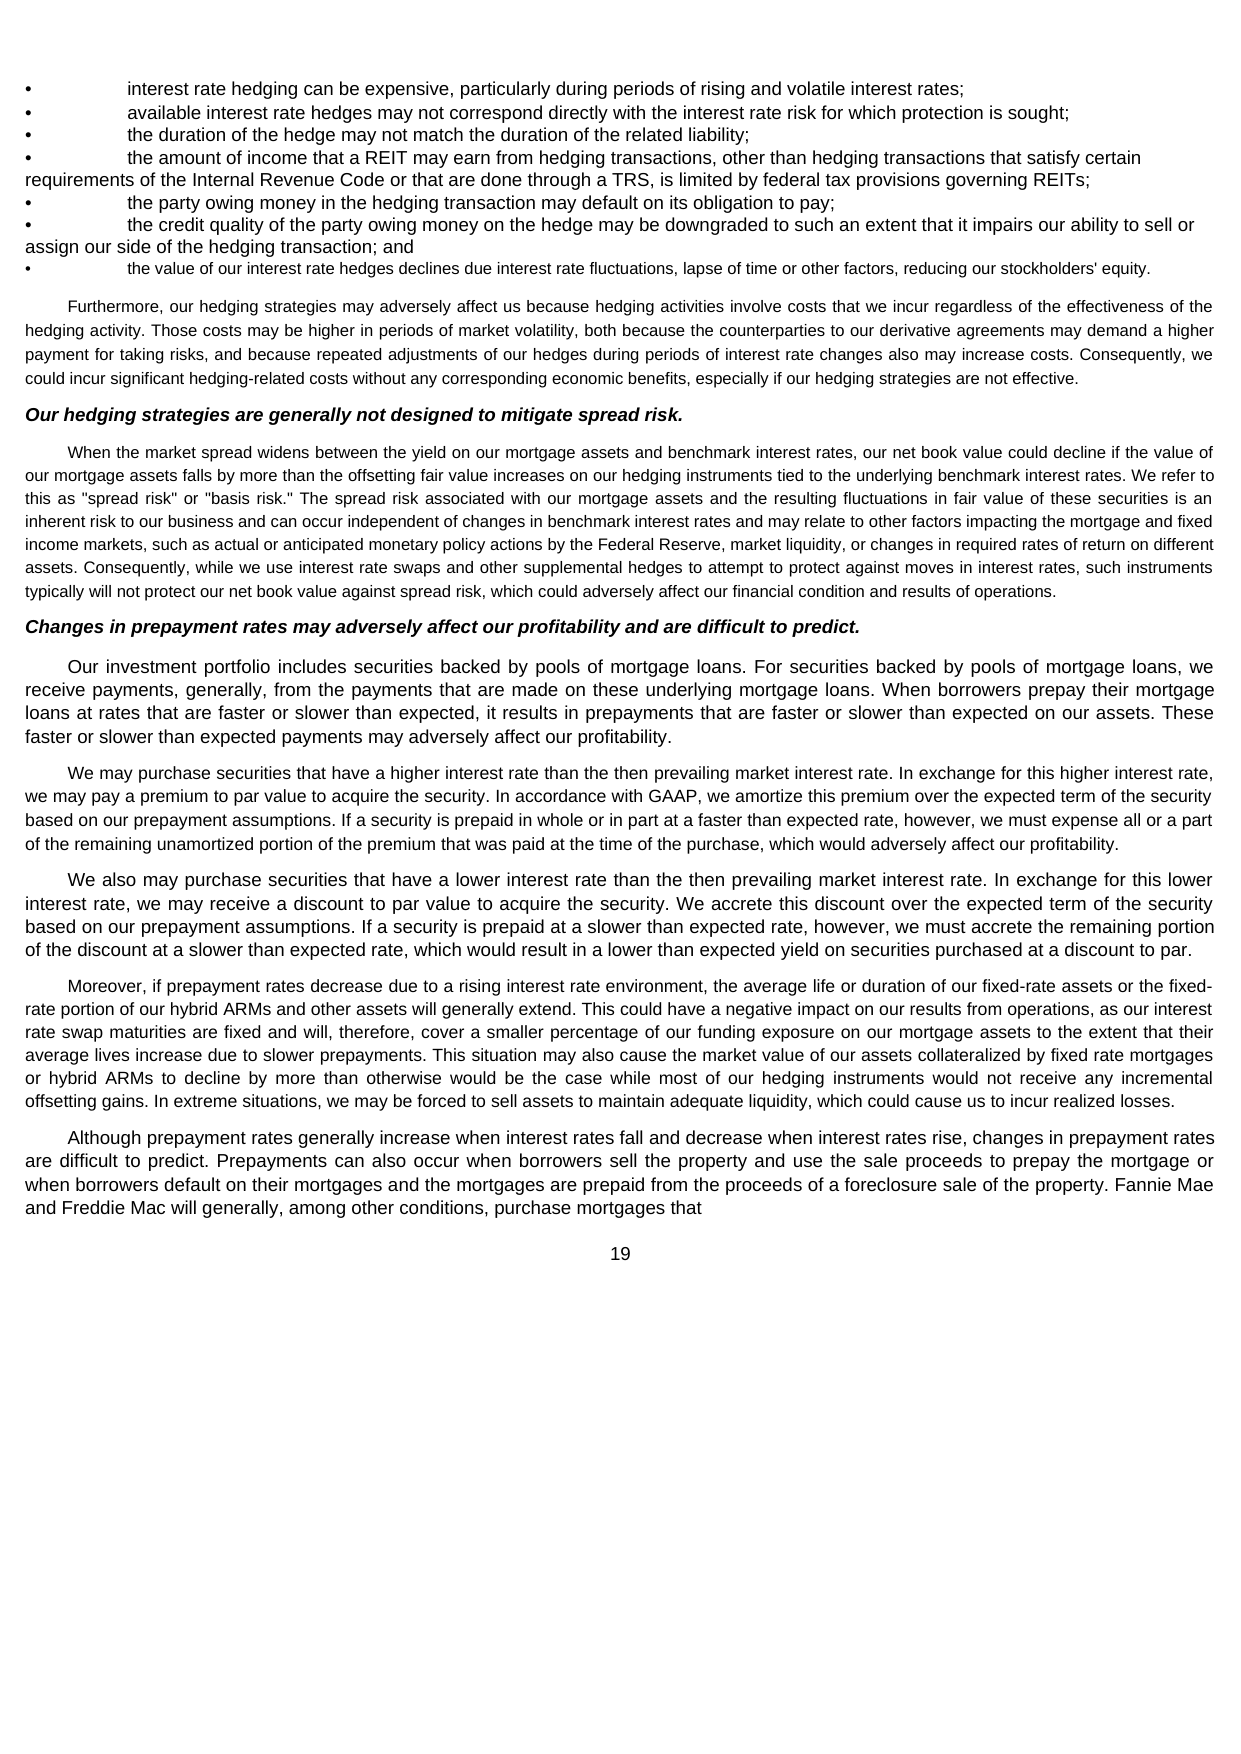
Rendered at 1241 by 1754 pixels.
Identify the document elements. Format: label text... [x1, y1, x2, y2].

list the amount of income that a REIT may earn from hedging transactions, other than hedging transactions that satisfy certain requirements of the Internal Revenue Code or that are done through a TRS, is limited by federal tax provisions governing REITs; [25, 147, 1215, 191]
list the value of our interest rate hedges declines due interest rate fluctuations, lapse of time or other factors, reducing our stockholders' equity. [25, 259, 1215, 278]
list interest rate hedging can be expensive, particularly during periods of rising and volatile interest rates; [25, 78, 1215, 99]
text Although prepayment rates generally increase when interest rates fall and decrease when interest rates rise, changes in prepayment rates are difficult to predict. Prepayments can also occur when borrowers sell the property and use the sale proceeds to prepay the mortgage or when borrowers default on their mortgages and the mortgages are prepaid from the proceeds of a foreclosure sale of the property. Fannie Mae and Freddie Mac will generally, among other conditions, purchase mortgages that [25, 1127, 1215, 1218]
list the duration of the hedge may not match the duration of the related liability; [25, 124, 1215, 146]
list the credit quality of the party owing money on the hedge may be downgraded to such an extent that it impairs our ability to sell or assign our side of the hedging transaction; and [25, 214, 1215, 258]
text 19 [25, 1242, 1215, 1264]
text Our investment portfolio includes securities backed by pools of mortgage loans. For securities backed by pools of mortgage loans, we receive payments, generally, from the payments that are made on these underlying mortgage loans. When borrowers prepay their mortgage loans at rates that are faster or slower than expected, it results in prepayments that are faster or slower than expected on our assets. These faster or slower than expected payments may adversely affect our profitability. [25, 656, 1215, 747]
text Moreover, if prepayment rates decrease due to a rising interest rate environment, the average life or duration of our fixed-rate assets or the fixed-rate portion of our hybrid ARMs and other assets will generally extend. This could have a negative impact on our results from operations, as our interest rate swap maturities are fixed and will, therefore, cover a smaller percentage of our funding exposure on our mortgage assets to the extent that their average lives increase due to slower prepayments. This situation may also cause the market value of our assets collateralized by fixed rate mortgages or hybrid ARMs to decline by more than otherwise would be the case while most of our hedging instruments would not receive any incremental offsetting gains. In extreme situations, we may be forced to sell assets to maintain adequate liquidity, which could cause us to incur realized losses. [25, 976, 1215, 1112]
text We may purchase securities that have a higher interest rate than the then prevailing market interest rate. In exchange for this higher interest rate, we may pay a premium to par value to acquire the security. In accordance with GAAP, we amortize this premium over the expected term of the security based on our prepayment assumptions. If a security is prepaid in whole or in part at a faster than expected rate, however, we must expense all or a part of the remaining unamortized portion of the premium that was paid at the time of the purchase, which would adversely affect our profitability. [25, 762, 1215, 854]
text Furthermore, our hedging strategies may adversely affect us because hedging activities involve costs that we incur regardless of the effectiveness of the hedging activity. Those costs may be higher in periods of market volatility, both because the counterparties to our derivative agreements may demand a higher payment for taking risks, and because repeated adjustments of our hedges during periods of interest rate changes also may increase costs. Consequently, we could incur significant hedging-related costs without any corresponding economic benefits, especially if our hedging strategies are not effective. [25, 297, 1215, 388]
list available interest rate hedges may not correspond directly with the interest rate risk for which protection is sought; [25, 102, 1215, 123]
text When the market spread widens between the yield on our mortgage assets and benchmark interest rates, our net book value could decline if the value of our mortgage assets falls by more than the offsetting fair value increases on our hedging instruments tied to the underlying benchmark interest rates. We refer to this as "spread risk" or "basis risk." The spread risk associated with our mortgage assets and the resulting fluctuations in fair value of these securities is an inherent risk to our business and can occur independent of changes in benchmark interest rates and may relate to other factors impacting the mortgage and fixed income markets, such as actual or anticipated monetary policy actions by the Federal Reserve, market liquidity, or changes in required rates of return on different assets. Consequently, while we use interest rate swaps and other supplemental hedges to attempt to protect against moves in interest rates, such instruments typically will not protect our net book value against spread risk, which could adversely affect our financial condition and results of operations. [25, 443, 1215, 601]
text Changes in prepayment rates may adversely affect our profitability and are difficult to predict. [25, 616, 1215, 638]
text We also may purchase securities that have a lower interest rate than the then prevailing market interest rate. In exchange for this lower interest rate, we may receive a discount to par value to acquire the security. We accrete this discount over the expected term of the security based on our prepayment assumptions. If a security is prepaid at a slower than expected rate, however, we must accrete the remaining portion of the discount at a slower than expected rate, which would result in a lower than expected yield on securities purchased at a discount to par. [25, 869, 1215, 961]
text Our hedging strategies are generally not designed to mitigate spread risk. [25, 403, 1215, 425]
list the party owing money in the hedging transaction may default on its obligation to pay; [25, 191, 1215, 213]
